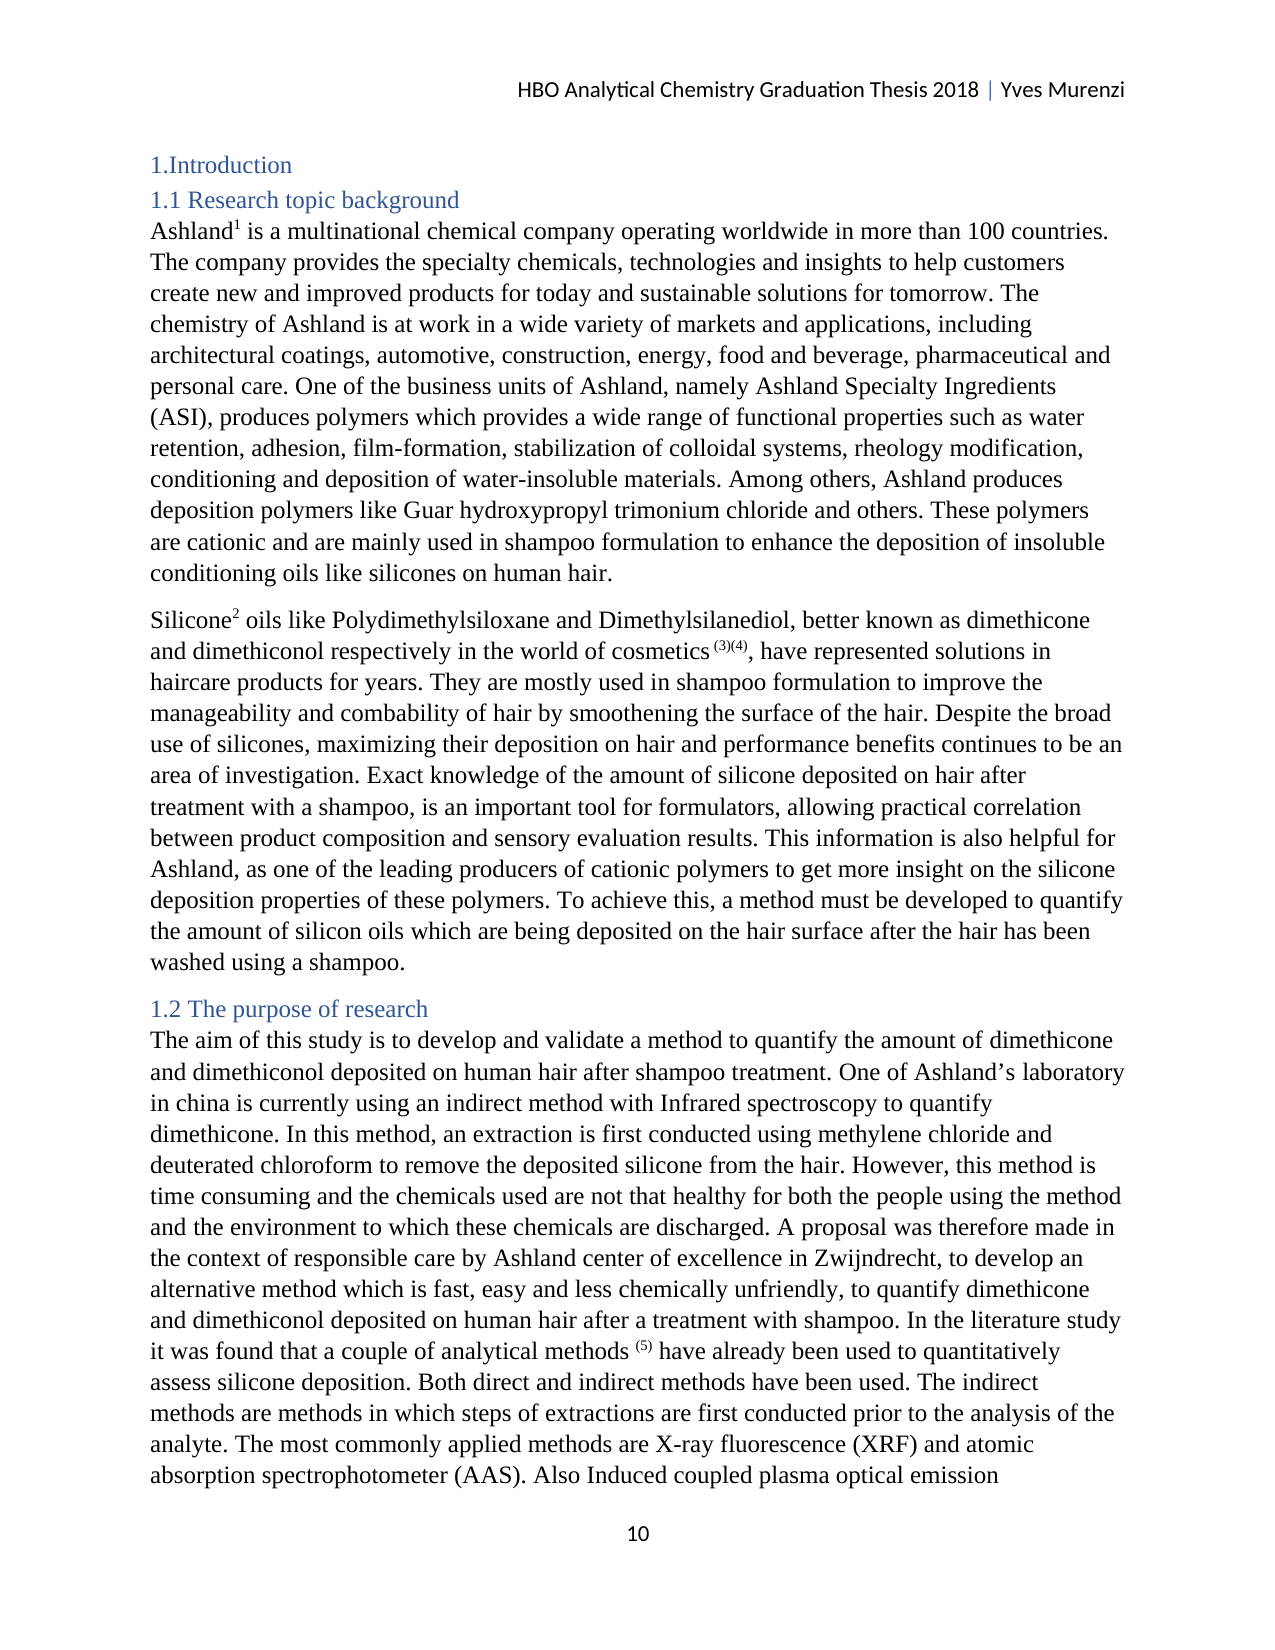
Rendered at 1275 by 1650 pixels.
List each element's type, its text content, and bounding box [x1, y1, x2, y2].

subtitle 1.Introduction [150, 150, 1125, 179]
text Silicone2 oils like Polydimethylsiloxane and Dimethylsilanediol, better known as dimethicone and dimethiconol respectively in the world of cosmetics (3)(4), have represented solutions in haircare products for years. They are mostly used in shampoo formulation to improve the manageability and combability of hair by smoothening the surface of the hair. Despite the broad use of silicones, maximizing their deposition on hair and performance benefits continues to be an area of investigation. Exact knowledge of the amount of silicone deposited on hair after treatment with a shampoo, is an important tool for formulators, allowing practical correlation between product composition and sensory evaluation results. This information is also helpful for Ashland, as one of the leading producers of cationic polymers to get more insight on the silicone deposition properties of these polymers. To achieve this, a method must be developed to quantify the amount of silicon oils which are being deposited on the hair surface after the hair has been washed using a shampoo. [150, 605, 1125, 976]
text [150, 1026, 1125, 1489]
subtitle 1.1 Research topic background [150, 185, 1125, 214]
subtitle 1.2 The purpose of research [150, 994, 1125, 1023]
text Ashland1 is a multinational chemical company operating worldwide in more than 100 countries. The company provides the specialty chemicals, technologies and insights to help customers create new and improved products for today and sustainable solutions for tomorrow. The chemistry of Ashland is at work in a wide variety of markets and applications, including architectural coatings, automotive, construction, energy, food and beverage, pharmaceutical and personal care. One of the business units of Ashland, namely Ashland Specialty Ingredients (ASI), produces polymers which provides a wide range of functional properties such as water retention, adhesion, film-formation, stabilization of colloidal systems, rheology modification, conditioning and deposition of water-insoluble materials. Among others, Ashland produces deposition polymers like Guar hydroxypropyl trimonium chloride and others. These polymers are cationic and are mainly used in shampoo formulation to enhance the deposition of insoluble conditioning oils like silicones on human hair. [150, 216, 1125, 586]
